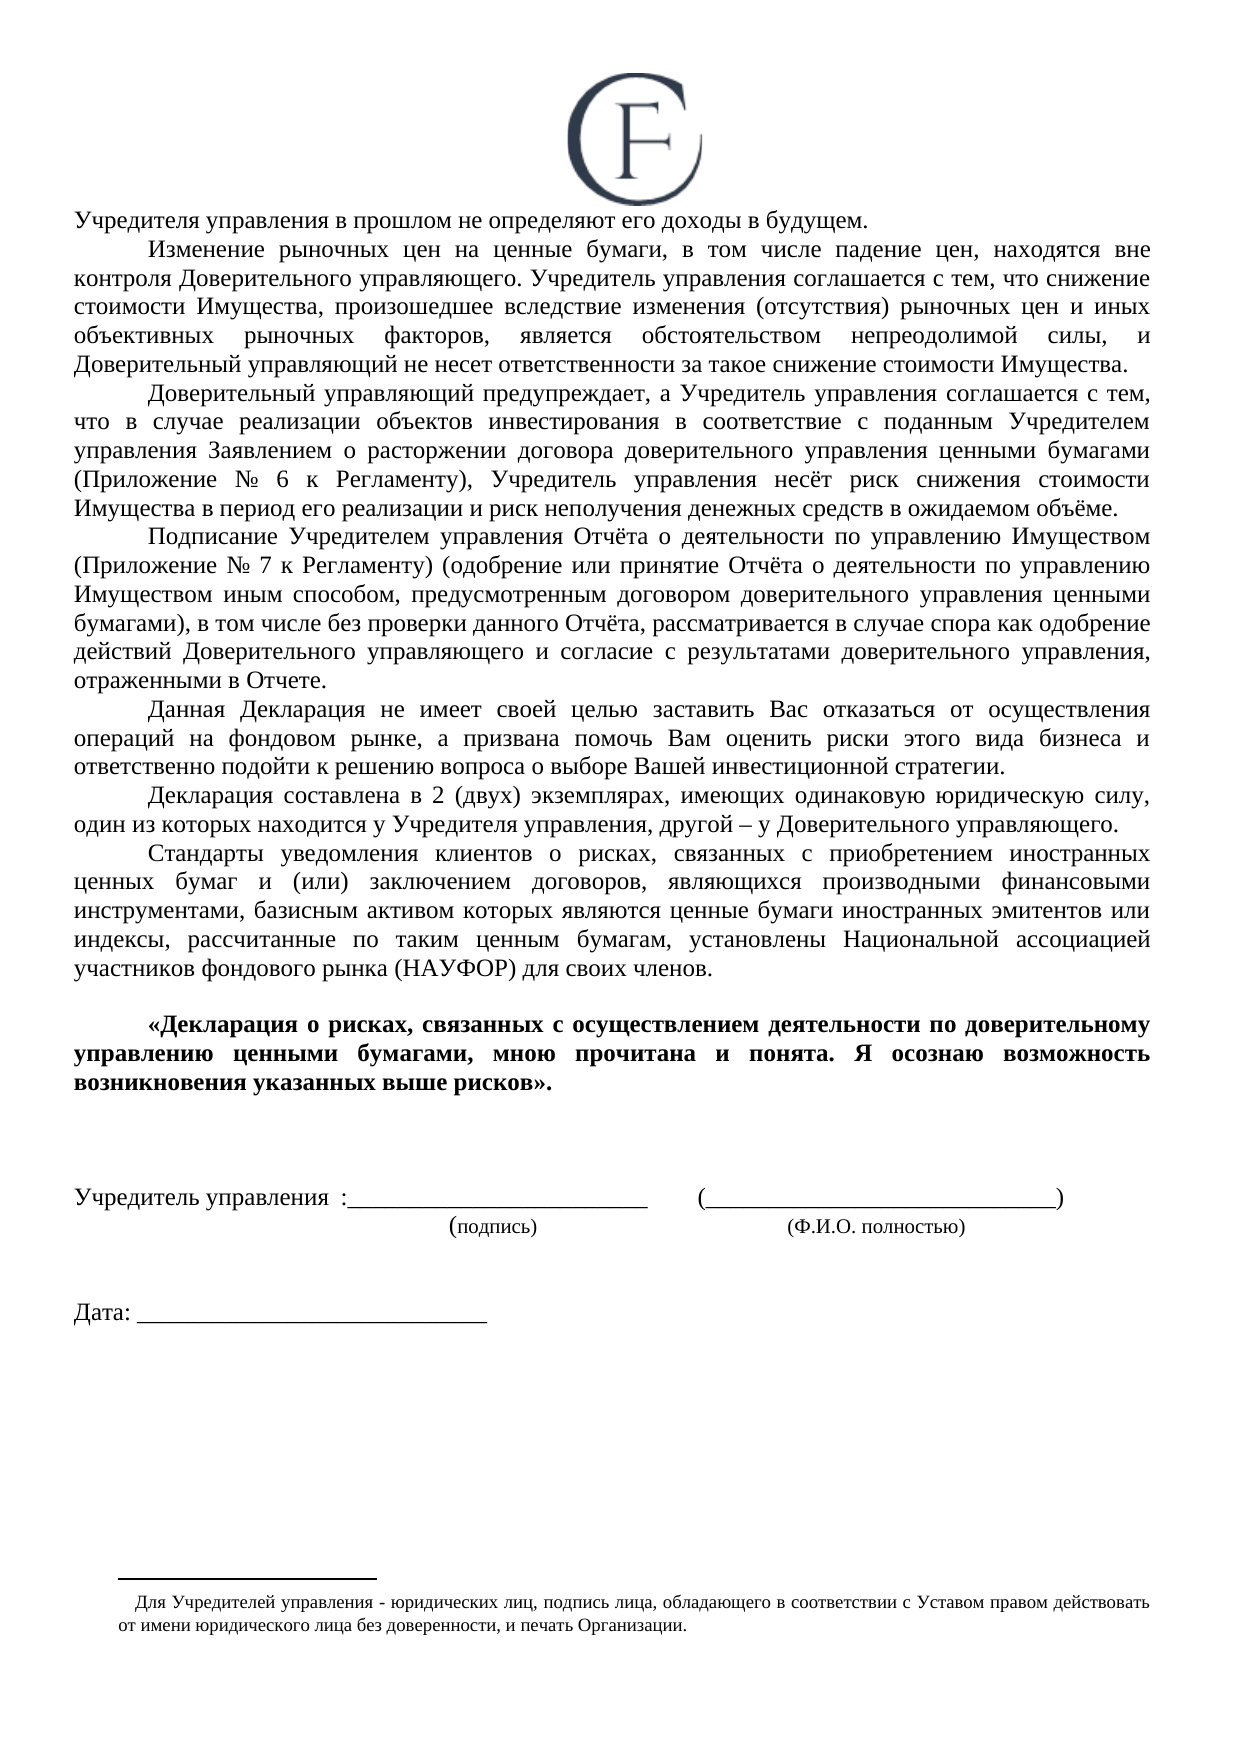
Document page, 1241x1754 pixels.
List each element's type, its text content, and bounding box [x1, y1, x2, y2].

text Дата: ____________________________ [74, 1297, 1152, 1326]
picture [567, 73, 703, 206]
text (подпись) (Ф.И.О. полностью) [74, 1211, 1152, 1239]
text Данная Декларация не имеет своей целью заставить Вас отказаться от осуществления операций на фондовом рынке, а призвана помочь Вам оценить риски этого вида бизнеса и ответственно подойти к решению вопроса о выборе Вашей инвестиционной стратегии. [74, 694, 1152, 780]
text Стандарты уведомления клиентов о рисках, связанных с приобретением иностранных ценных бумаг и (или) заключением договоров, являющихся производными финансовыми инструментами, базисным активом которых являются ценные бумаги иностранных эмитентов или индексы, рассчитанные по таким ценным бумагам, установлены Национальной ассоциацией участников фондового рынка (НАУФОР) для своих членов. [74, 838, 1152, 981]
text Доверительный управляющий предупреждает, а Учредитель управления соглашается с тем, что в случае реализации объектов инвестирования в соответствие с поданным Учредителем управления Заявлением о расторжении договора доверительного управления ценными бумагами (Приложение № 6 к Регламенту), Учредитель управления несёт риск снижения стоимости Имущества в период его реализации и риск неполучения денежных средств в ожидаемом объёме. [74, 378, 1152, 521]
text Учредитель управления:________________________ (____________________________) [74, 1182, 1152, 1211]
text Подписание Учредителем управления Отчёта о деятельности по управлению Имуществом (Приложение № 7 к Регламенту) (одобрение или принятие Отчёта о деятельности по управлению Имуществом иным способом, предусмотренным договором доверительного управления ценными бумагами), в том числе без проверки данного Отчёта, рассматривается в случае спора как одобрение действий Доверительного управляющего и согласие с результатами доверительного управления, отраженными в Отчете. [74, 521, 1152, 694]
text Декларация составлена в 2 (двух) экземплярах, имеющих одинаковую юридическую силу, один из которых находится у Учредителя управления, другой – у Доверительного управляющего. [74, 780, 1152, 838]
text Результаты деятельности Доверительного управляющего по управлению Имуществом Учредителя управления в прошлом не определяют его доходы в будущем. [74, 205, 1152, 234]
text «Декларация о рисках, связанных с осуществлением деятельности по доверительному управлению ценными бумагами, мною прочитана и понята. Я осознаю возможность возникновения указанных выше рисков». [74, 1009, 1152, 1096]
text Изменение рыночных цен на ценные бумаги, в том числе падение цен, находятся вне контроля Доверительного управляющего. Учредитель управления соглашается с тем, что снижение стоимости Имущества, произошедшее вследствие изменения (отсутствия) рыночных цен и иных объективных рыночных факторов, является обстоятельством непреодолимой силы, и Доверительный управляющий не несет ответственности за такое снижение стоимости Имущества. [74, 234, 1152, 378]
